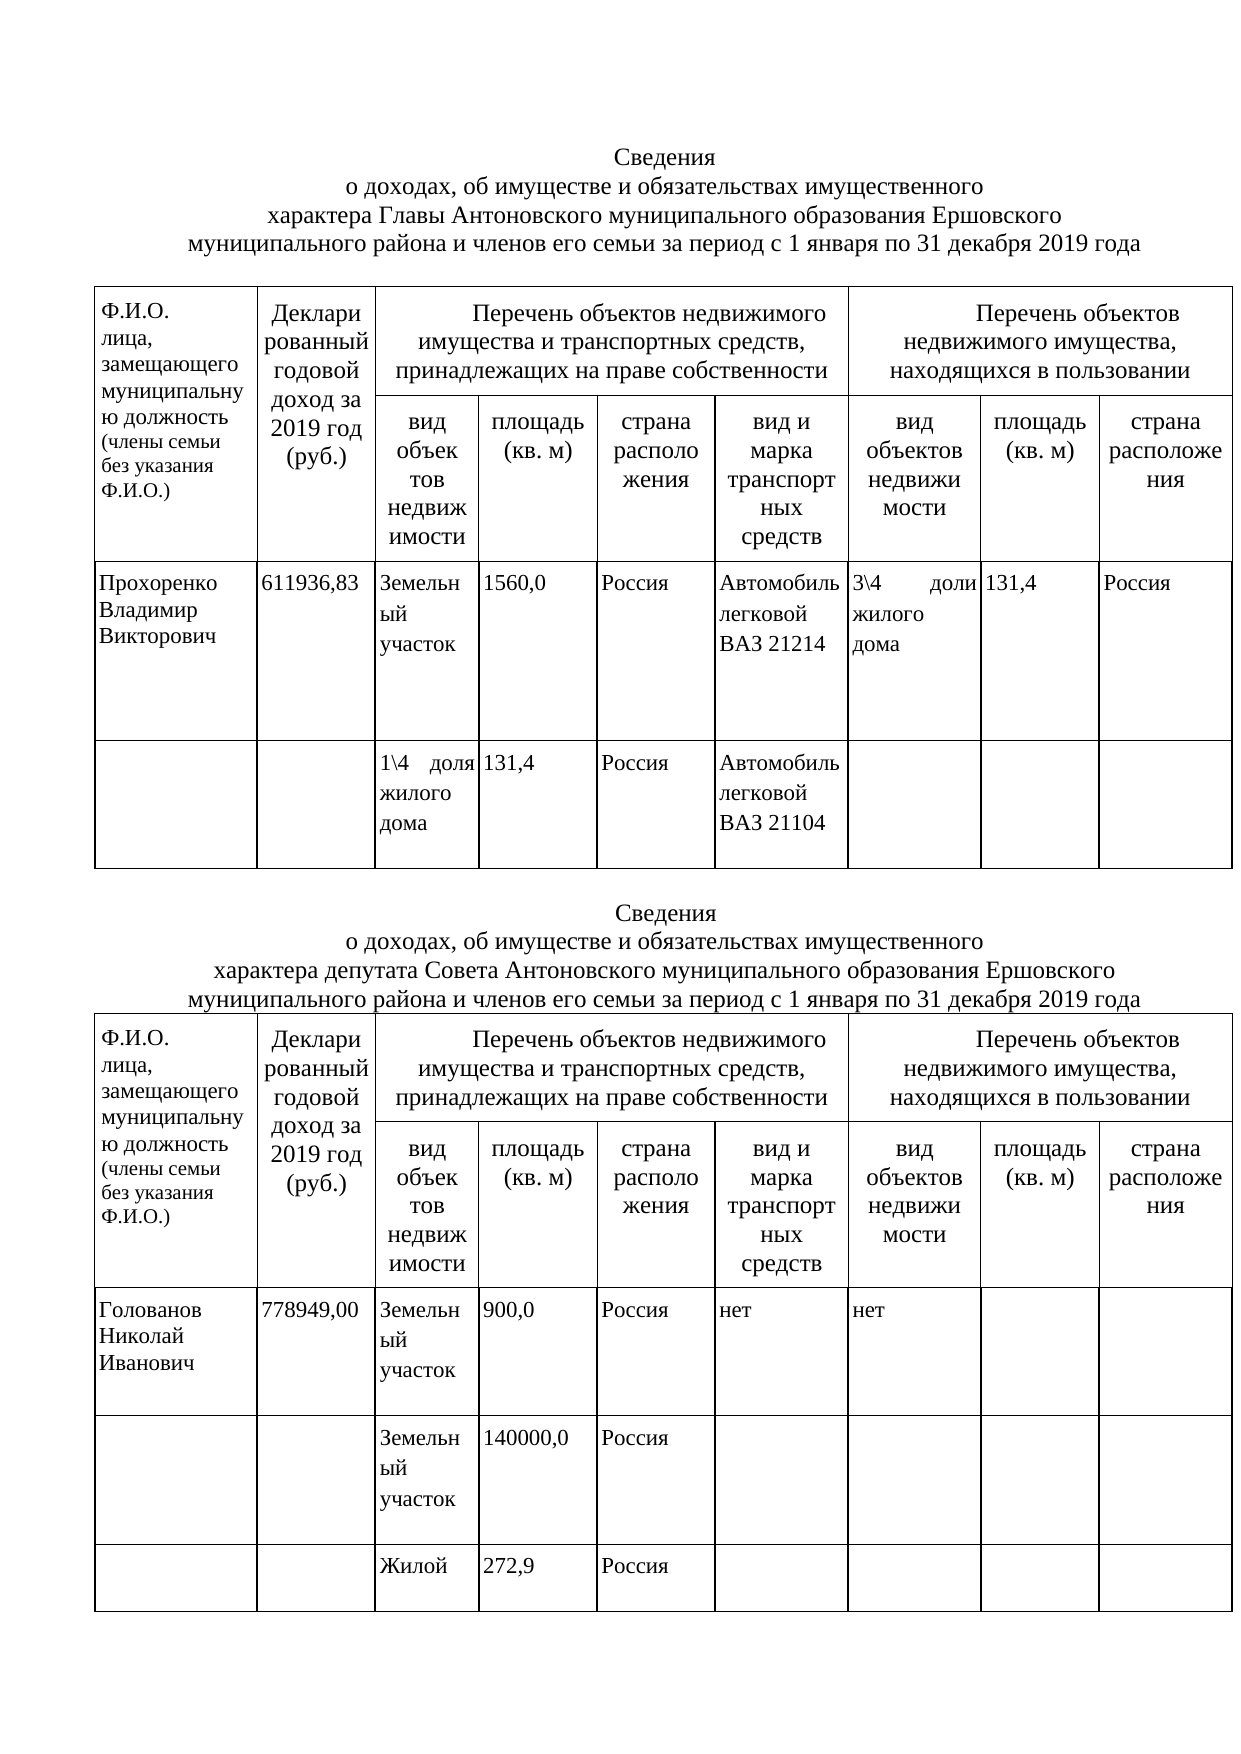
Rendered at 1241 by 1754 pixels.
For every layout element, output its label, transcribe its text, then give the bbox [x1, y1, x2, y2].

table_cell нет [716, 1288, 847, 1415]
table_cell [258, 741, 374, 868]
text о доходах, об имуществе и обязательствах имущественного [177, 926, 1152, 955]
table_cell Автомобиль легковой ВАЗ 21104 [716, 741, 847, 868]
table_cell нет [849, 1288, 980, 1415]
table_cell [716, 1416, 847, 1543]
table_cell [96, 741, 256, 868]
table_cell [1100, 1288, 1231, 1415]
table_cell [1100, 1416, 1231, 1543]
text характера депутата Совета Антоновского муниципального образования Ершовского муниципального района и членов его семьи за период с 1 января по 31 декабря 2019 года [177, 955, 1152, 1013]
table_cell 778949,00 [258, 1288, 374, 1415]
table_cell 140000,0 [480, 1416, 596, 1543]
text Сведения [177, 898, 1152, 926]
table_cell вид объек тов недвижимости [376, 396, 478, 561]
table_cell вид объектов недвижи мости [849, 1122, 980, 1287]
table_cell страна располо жения [598, 396, 714, 561]
table_cell Земельный участок [376, 1416, 478, 1543]
table_header Ф.И.О. лица, замещающего муниципальную должность (члены семьи без указания Ф.И.О.) [95, 1014, 257, 1287]
table_cell [849, 741, 980, 868]
table_cell [982, 741, 1098, 868]
table_cell вид и марка транспортных средств [716, 1122, 848, 1287]
table_cell [96, 1545, 256, 1611]
table_header Перечень объектов недвижимого имущества и транспортных средств, принадлежащих на праве собственности [376, 287, 848, 394]
table_header Перечень объектов недвижимого имущества и транспортных средств, принадлежащих на праве собственности [376, 1014, 848, 1121]
table_header Деклари рованный годовой доход за 2019 год (руб.) [258, 1014, 375, 1287]
table_cell вид объектов недвижи мости [849, 396, 980, 561]
table_cell [849, 1416, 980, 1543]
table_cell [982, 1545, 1098, 1611]
table_cell площадь (кв. м) [981, 1122, 1099, 1287]
table_cell Россия [598, 1416, 714, 1543]
table_cell [982, 1416, 1098, 1543]
table_cell площадь (кв. м) [479, 396, 597, 561]
table_cell Россия [598, 741, 714, 868]
table_cell 900,0 [480, 1288, 596, 1415]
table_cell Земельный участок [376, 562, 478, 740]
table_cell Россия [1100, 562, 1231, 740]
table_cell Россия [598, 1288, 714, 1415]
table_header Перечень объектов недвижимого имущества, находящихся в пользовании [849, 1014, 1232, 1121]
table_cell Прохоренко Владимир Викторович [96, 562, 256, 740]
table_header Перечень объектов недвижимого имущества, находящихся в пользовании [849, 287, 1232, 394]
table_cell 272,9 [480, 1545, 596, 1611]
table_cell 131,4 [480, 741, 596, 868]
text о доходах, об имуществе и обязательствах имущественного [177, 171, 1152, 200]
table_cell 1\4 доля жилого дома [376, 741, 478, 868]
table_cell Голованов Николай Иванович [96, 1288, 256, 1415]
table_cell Земельный участок [376, 1288, 478, 1415]
table_cell 611936,83 [258, 562, 374, 740]
table_header Ф.И.О. лица, замещающего муниципальную должность (члены семьи без указания Ф.И.О.) [95, 287, 257, 561]
table_cell страна расположения [1100, 396, 1232, 561]
table_cell [849, 1545, 980, 1611]
table_cell 3\4 доли жилого дома [849, 562, 980, 740]
table_cell [982, 1288, 1098, 1415]
table_cell площадь (кв. м) [479, 1122, 597, 1287]
table_cell 1560,0 [480, 562, 596, 740]
table_cell страна располо жения [598, 1122, 714, 1287]
table_cell [716, 1545, 847, 1611]
table_cell [1100, 741, 1231, 868]
table_cell площадь (кв. м) [981, 396, 1099, 561]
table_cell Россия [598, 562, 714, 740]
table_cell Россия [598, 1545, 714, 1611]
table_header Деклари рованный годовой доход за 2019 год (руб.) [258, 287, 375, 561]
table_cell Автомобиль легковой ВАЗ 21214 [716, 562, 847, 740]
table_cell [258, 1545, 374, 1611]
table_cell вид и марка транспортных средств [716, 396, 848, 561]
table_cell вид объек тов недвижимости [376, 1122, 478, 1287]
table_cell [96, 1416, 256, 1543]
text Сведения [177, 142, 1152, 171]
table_cell [258, 1416, 374, 1543]
table_cell Жилой дом [376, 1545, 478, 1611]
table_cell [1100, 1545, 1231, 1611]
text характера Главы Антоновского муниципального образования Ершовского муниципального района и членов его семьи за период с 1 января по 31 декабря 2019 года [177, 200, 1152, 257]
table_cell страна расположения [1100, 1122, 1232, 1287]
table_cell 131,4 [982, 562, 1098, 740]
